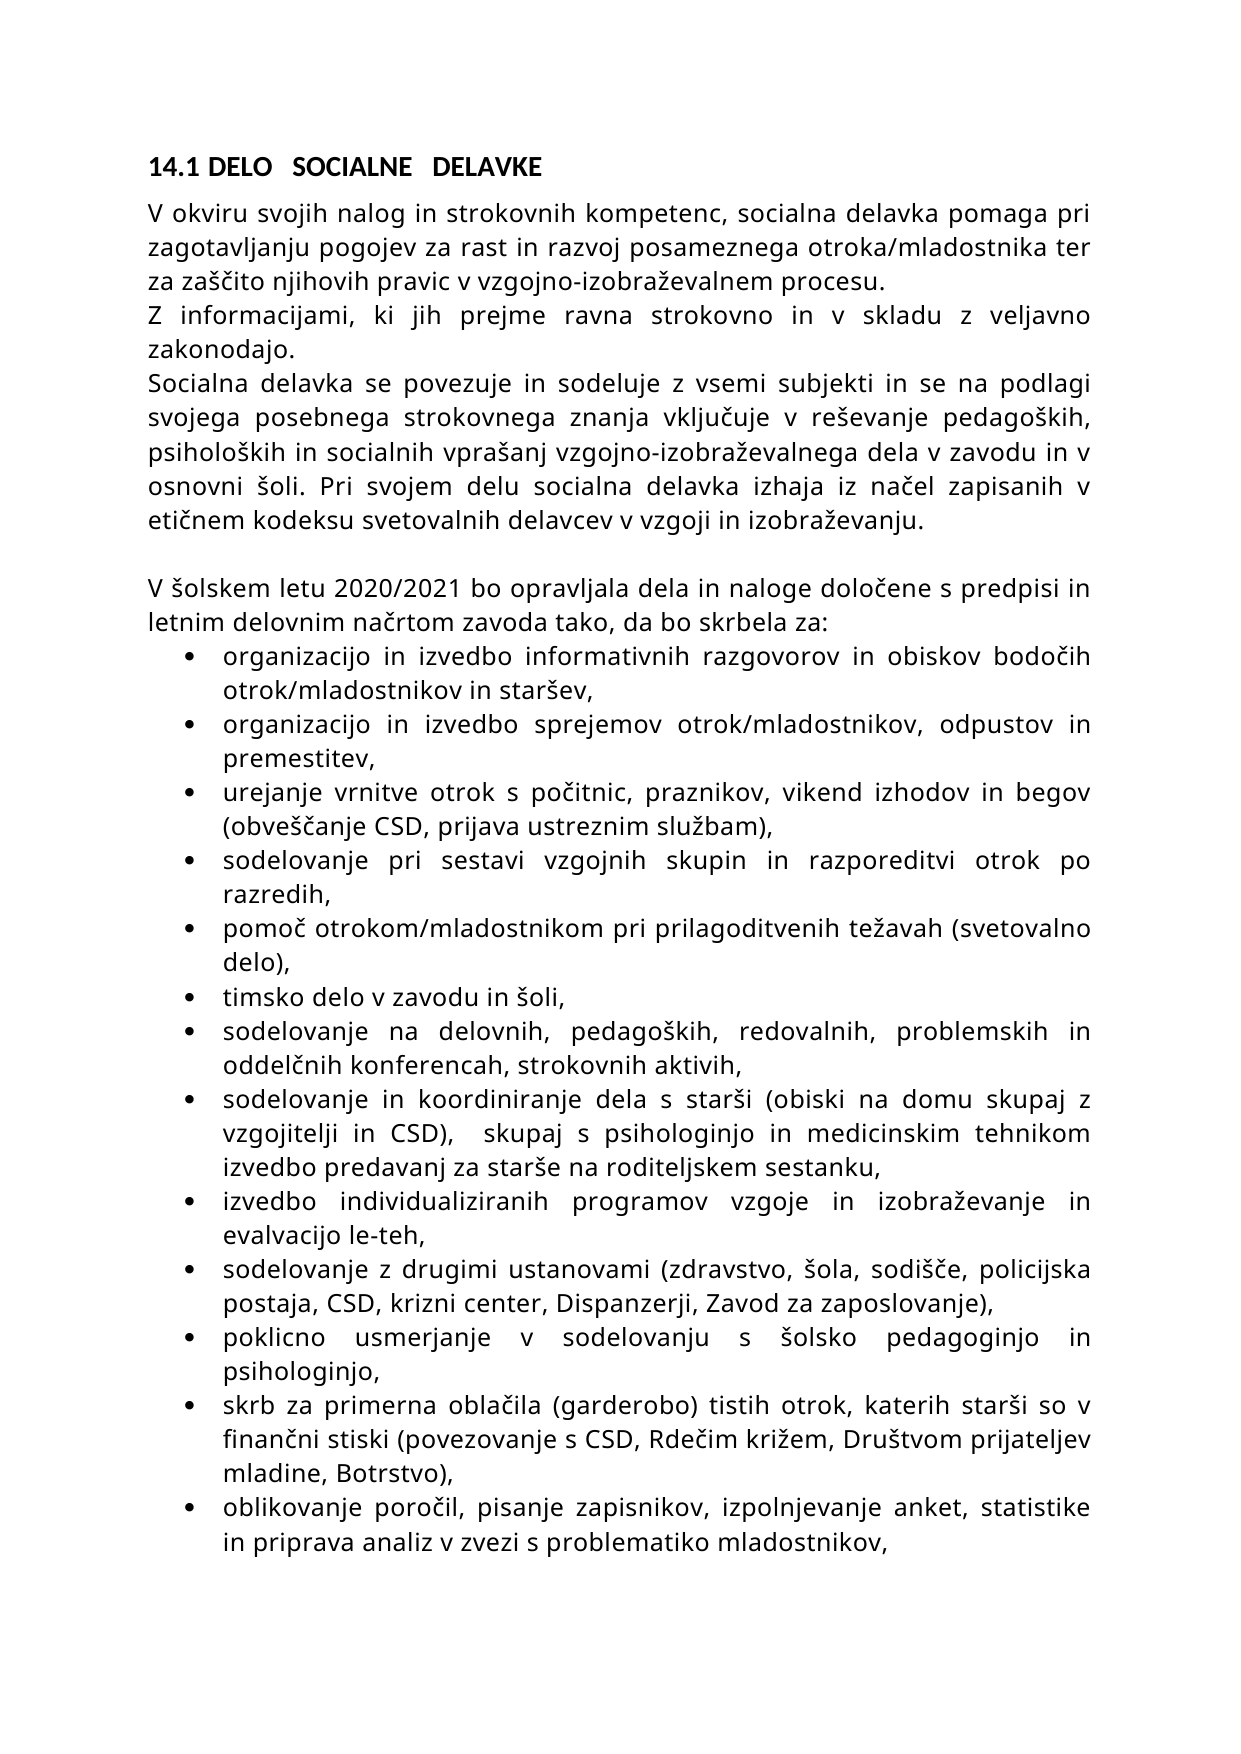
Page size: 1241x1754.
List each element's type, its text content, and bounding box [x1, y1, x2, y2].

list sodelovanje na delovnih, pedagoških, redovalnih, problemskih in oddelčnih konferencah, strokovnih aktivih, [185, 1013, 1093, 1081]
text V okviru svojih nalog in strokovnih kompetenc, socialna delavka pomaga pri zagotavljanju pogojev za rast in razvoj posameznega otroka/mladostnika ter za zaščito njihovih pravic v vzgojno-izobraževalnem procesu. [148, 196, 1093, 298]
list urejanje vrnitve otrok s počitnic, praznikov, vikend izhodov in begov (obveščanje CSD, prijava ustreznim službam), [185, 775, 1093, 843]
subtitle DELO SOCIALNE DELAVKE [148, 148, 1093, 183]
list izvedbo individualiziranih programov vzgoje in izobraževanje in evalvacijo le-teh, [185, 1183, 1093, 1252]
list sodelovanje pri sestavi vzgojnih skupin in razporeditvi otrok po razredih, [185, 843, 1093, 911]
list organizacijo in izvedbo sprejemov otrok/mladostnikov, odpustov in premestitev, [185, 707, 1093, 775]
list organizacijo in izvedbo informativnih razgovorov in obiskov bodočih otrok/mladostnikov in staršev, [185, 638, 1093, 707]
list poklicno usmerjanje v sodelovanju s šolsko pedagoginjo in psihologinjo, [185, 1320, 1093, 1388]
list skrb za primerna oblačila (garderobo) tistih otrok, katerih starši so v finančni stiski (povezovanje s CSD, Rdečim križem, Društvom prijateljev mladine, Botrstvo), [185, 1388, 1093, 1490]
list oblikovanje poročil, pisanje zapisnikov, izpolnjevanje anket, statistike in priprava analiz v zvezi s problematiko mladostnikov, [185, 1490, 1093, 1558]
text V šolskem letu 2020/2021 bo opravljala dela in naloge določene s predpisi in letnim delovnim načrtom zavoda tako, da bo skrbela za: [148, 570, 1093, 638]
text Z informacijami, ki jih prejme ravna strokovno in v skladu z veljavno zakonodajo. [148, 298, 1093, 366]
list timsko delo v zavodu in šoli, [185, 979, 1093, 1013]
list sodelovanje z drugimi ustanovami (zdravstvo, šola, sodišče, policijska postaja, CSD, krizni center, Dispanzerji, Zavod za zaposlovanje), [185, 1252, 1093, 1320]
text Socialna delavka se povezuje in sodeluje z vsemi subjekti in se na podlagi svojega posebnega strokovnega znanja vključuje v reševanje pedagoških, psiholoških in socialnih vprašanj vzgojno-izobraževalnega dela v zavodu in v osnovni šoli. Pri svojem delu socialna delavka izhaja iz načel zapisanih v etičnem kodeksu svetovalnih delavcev v vzgoji in izobraževanju. [148, 366, 1093, 536]
list sodelovanje in koordiniranje dela s starši (obiski na domu skupaj z vzgojitelji in CSD), skupaj s psihologinjo in medicinskim tehnikom izvedbo predavanj za starše na roditeljskem sestanku, [185, 1081, 1093, 1183]
list pomoč otrokom/mladostnikom pri prilagoditvenih težavah (svetovalno delo), [185, 911, 1093, 979]
